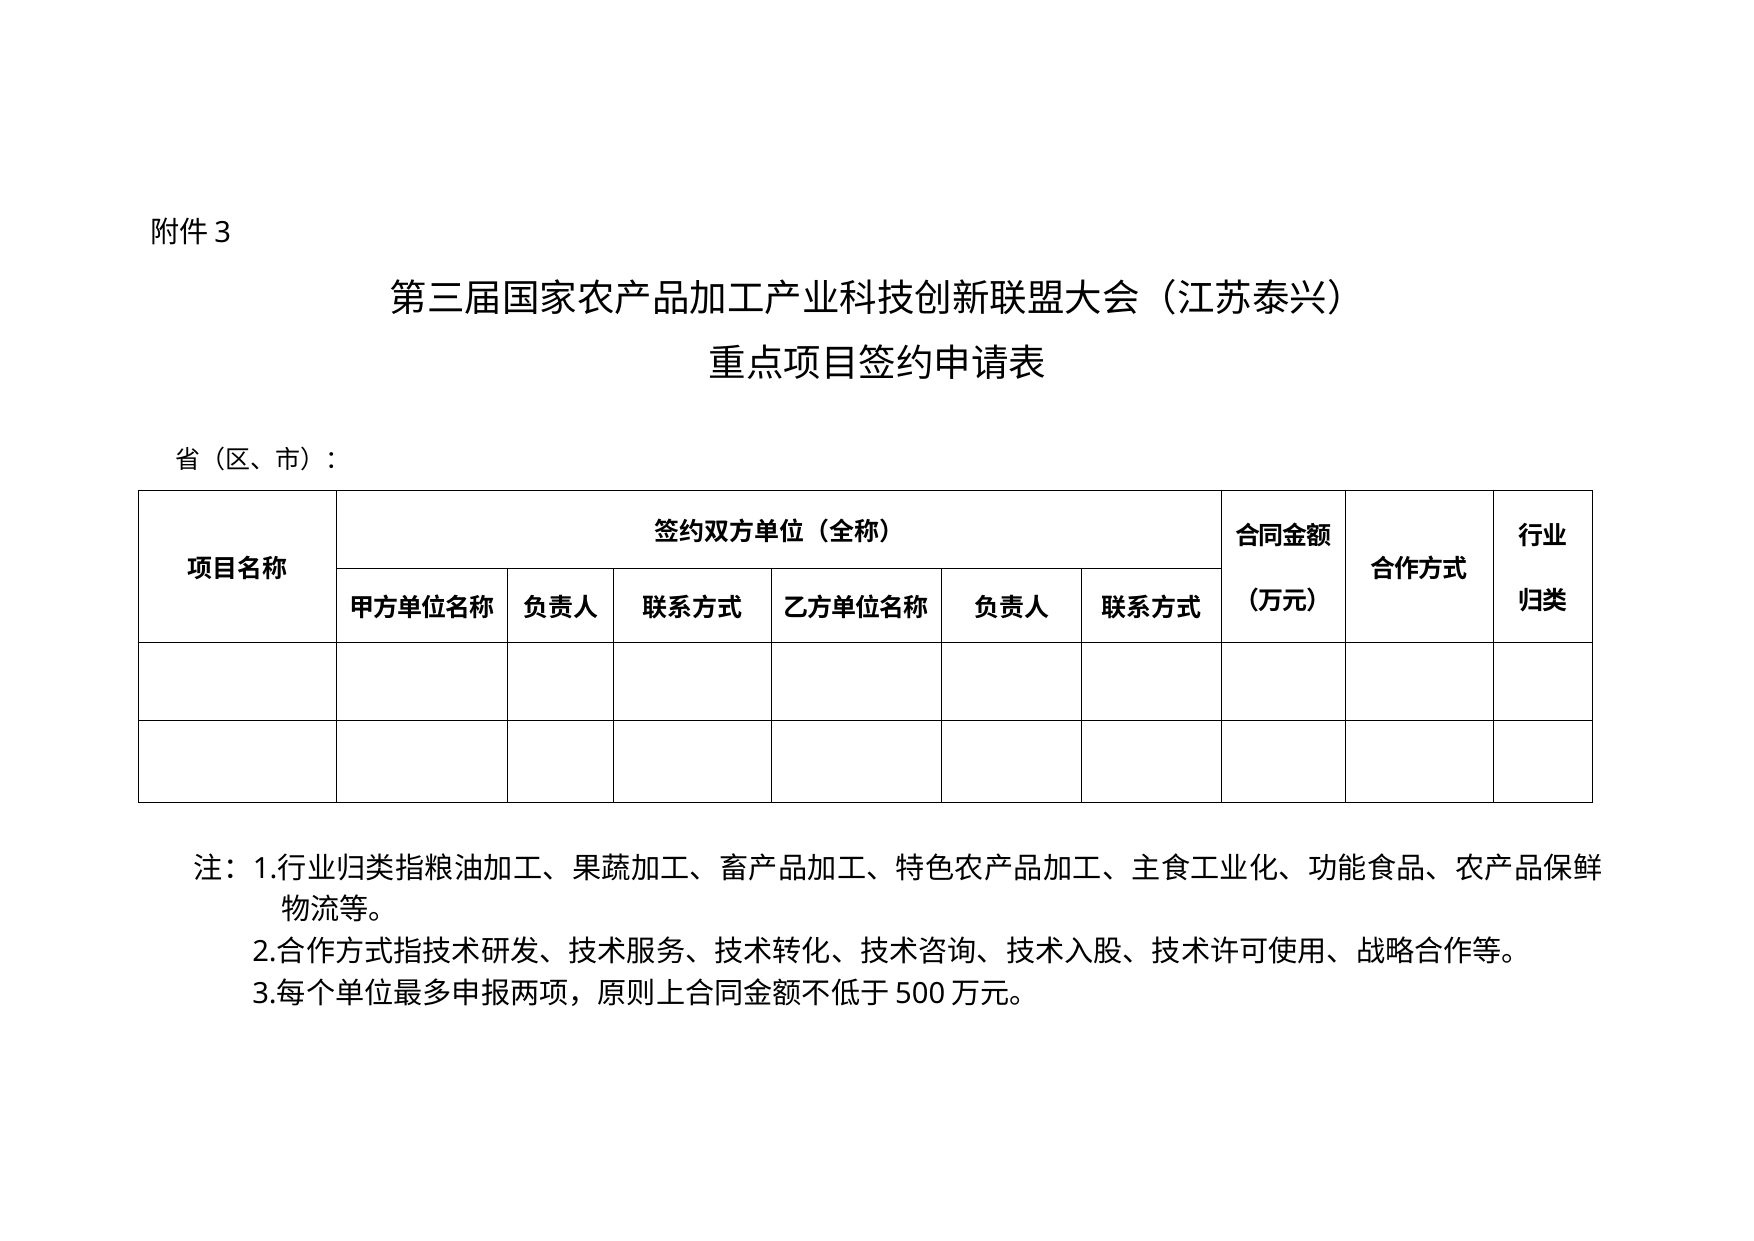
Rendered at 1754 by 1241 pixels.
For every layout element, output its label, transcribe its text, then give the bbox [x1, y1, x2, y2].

text 3.每个单位最多申报两项，原则上合同金额不低于500万元。 [150, 970, 1604, 1011]
table_header 签约双方单位（全称） [337, 491, 1221, 568]
table_cell [1082, 643, 1221, 720]
table_header 合同金额（万元） [1222, 491, 1345, 642]
table_cell [337, 721, 507, 802]
table_cell 甲方单位名称 [337, 569, 507, 642]
table_cell [1346, 643, 1493, 720]
text 省（区、市）： [150, 425, 1604, 490]
table_cell 联系方式 [614, 569, 771, 642]
table_cell [139, 721, 336, 802]
table_cell 乙方单位名称 [772, 569, 941, 642]
table_cell [942, 643, 1081, 720]
text 注：1.行业归类指粮油加工、果蔬加工、畜产品加工、特色农产品加工、主食工业化、功能食品、农产品保鲜物流等。 [194, 845, 1604, 928]
table_cell [1494, 721, 1592, 802]
table_header 合作方式 [1346, 491, 1493, 642]
table_cell [337, 643, 507, 720]
table_header 行业 归类 [1494, 491, 1592, 642]
table_cell [1346, 721, 1493, 802]
table_cell 联系方式 [1082, 569, 1221, 642]
text 附件3 [150, 198, 1604, 263]
table_cell [772, 643, 941, 720]
table_cell [614, 643, 771, 720]
table_cell [1082, 721, 1221, 802]
table_cell [614, 721, 771, 802]
table_header 项目名称 [139, 491, 336, 642]
table_cell [772, 721, 941, 802]
table_cell [1494, 643, 1592, 720]
text 第三届国家农产品加工产业科技创新联盟大会（江苏泰兴） [150, 263, 1604, 328]
table_cell [508, 721, 613, 802]
table_cell [1222, 721, 1345, 802]
table_cell [942, 721, 1081, 802]
text 重点项目签约申请表 [150, 328, 1604, 393]
table_cell [508, 643, 613, 720]
table_cell [1222, 643, 1345, 720]
table_cell 负责人 [942, 569, 1081, 642]
table_cell 负责人 [508, 569, 613, 642]
table_cell [139, 643, 336, 720]
text 2.合作方式指技术研发、技术服务、技术转化、技术咨询、技术入股、技术许可使用、战略合作等。 [150, 928, 1604, 970]
